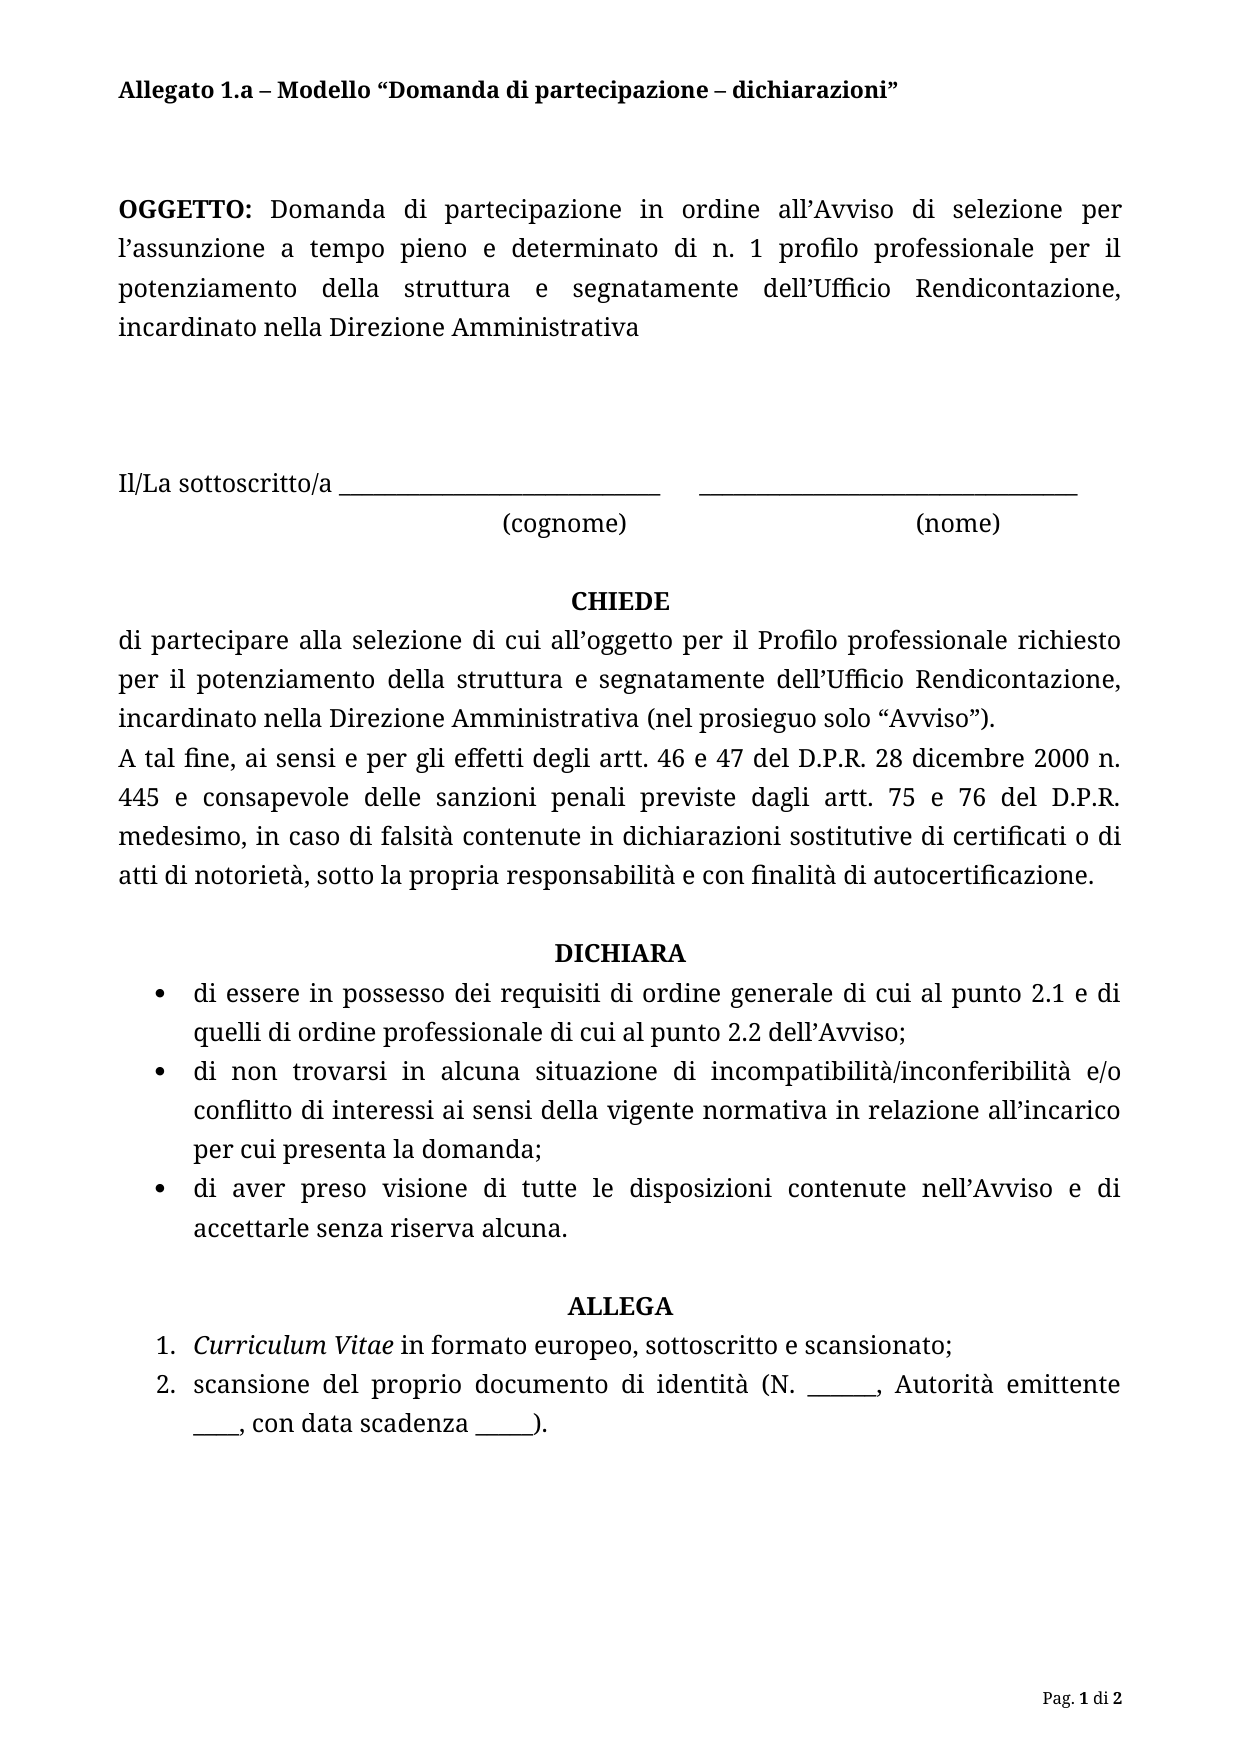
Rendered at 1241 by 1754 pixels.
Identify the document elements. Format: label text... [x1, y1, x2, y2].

text OGGETTO: Domanda di partecipazione in ordine all’Avviso di selezione per l’assunzione a tempo pieno e determinato di n. 1 profilo professionale per il potenziamento della struttura e segnatamente dell’Ufficio Rendicontazione, incardinato nella Direzione Amministrativa [118, 192, 1122, 343]
list di essere in possesso dei requisiti di ordine generale di cui al punto 2.1 e di quelli di ordine professionale di cui al punto 2.2 dell’Avviso; [156, 975, 1122, 1048]
list Curriculum Vitae in formato europeo, sottoscritto e scansionato; [156, 1328, 1122, 1362]
list di aver preso visione di tutte le disposizioni contenute nell’Avviso e di accettarle senza riserva alcuna. [156, 1171, 1122, 1244]
text Il/La sottoscritto/a ____________________________ _________________________________ [118, 466, 1122, 500]
list scansione del proprio documento di identità (N. ______, Autorità emittente ____, con data scadenza _____). [156, 1367, 1122, 1440]
list di non trovarsi in alcuna situazione di incompatibilità/inconferibilità e/o conflitto di interessi ai sensi della vigente normativa in relazione all’incarico per cui presenta la domanda; [156, 1054, 1122, 1166]
text A tal fine, ai sensi e per gli effetti degli artt. 46 e 47 del D.P.R. 28 dicembre 2000 n. 445 e consapevole delle sanzioni penali previste dagli artt. 75 e 76 del D.P.R. medesimo, in caso di falsità contenute in dichiarazioni sostitutive di certificati o di atti di notorietà, sotto la propria responsabilità e con finalità di autocertificazione. [118, 740, 1122, 892]
text ALLEGA [118, 1289, 1122, 1323]
text (cognome) (nome) [118, 505, 1122, 539]
text CHIEDE [118, 584, 1122, 618]
text di partecipare alla selezione di cui all’oggetto per il Profilo professionale richiesto per il potenziamento della struttura e segnatamente dell’Ufficio Rendicontazione, incardinato nella Direzione Amministrativa (nel prosieguo solo “Avviso”). [118, 623, 1122, 735]
text DICHIARA [118, 936, 1122, 970]
